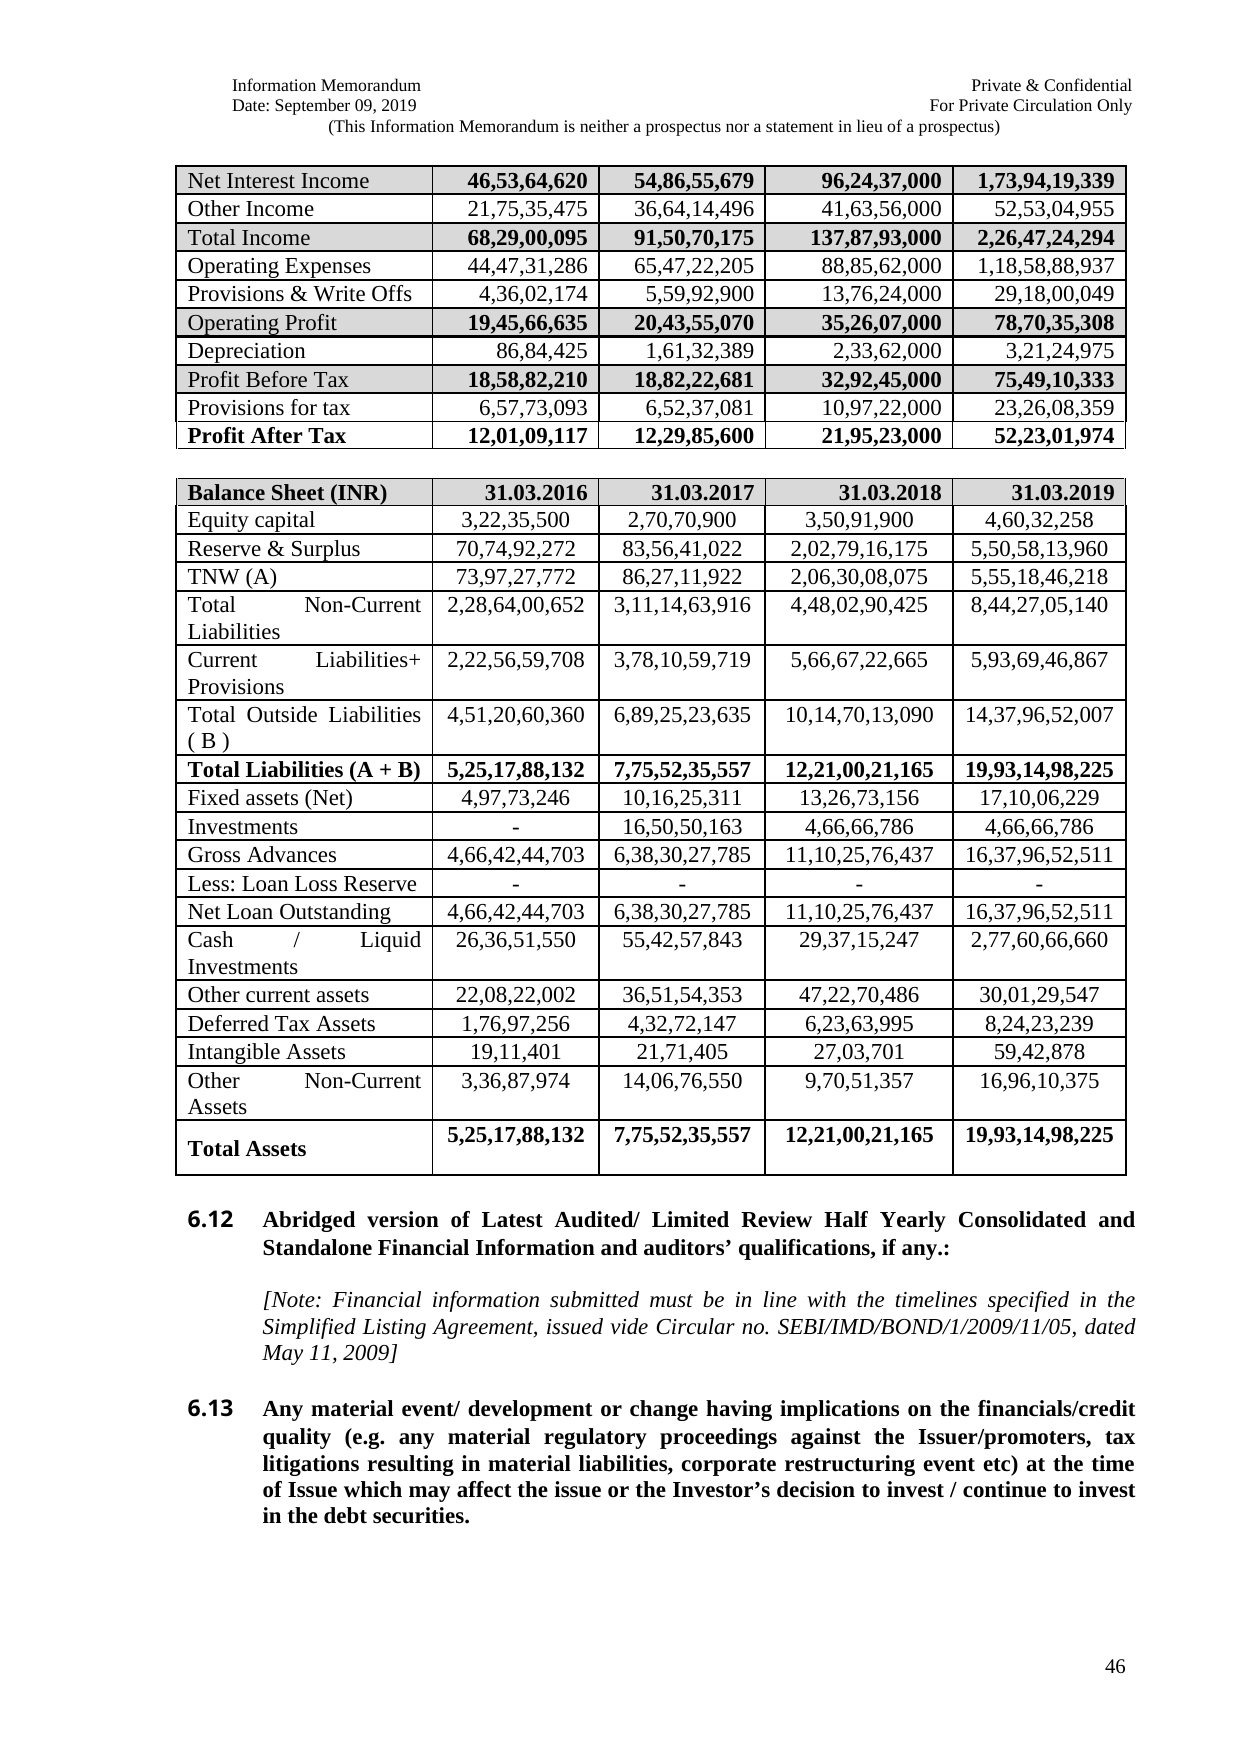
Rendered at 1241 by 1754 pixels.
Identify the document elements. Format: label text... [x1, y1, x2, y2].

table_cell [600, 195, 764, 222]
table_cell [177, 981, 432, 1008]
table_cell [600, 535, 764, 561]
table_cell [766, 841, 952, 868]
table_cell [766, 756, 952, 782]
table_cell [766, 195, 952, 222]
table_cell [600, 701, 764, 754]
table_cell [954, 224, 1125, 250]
text Abridged version of Latest Audited/ Limited Review Half Yearly Consolidated and Standalone Financial Information and auditors’ qualifications, if any.: [187, 1203, 1137, 1260]
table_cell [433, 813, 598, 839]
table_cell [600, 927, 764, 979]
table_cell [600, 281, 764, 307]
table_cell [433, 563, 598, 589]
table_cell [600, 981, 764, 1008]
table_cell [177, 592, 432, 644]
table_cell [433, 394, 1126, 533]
list [Note: Financial information submitted must be in line with the timelines specified in the Simplified Listing Agreement, issued vide Circular no. SEBI/IMD/BOND/1/2009/11/05, dated May 11, 2009] [262, 1287, 1137, 1366]
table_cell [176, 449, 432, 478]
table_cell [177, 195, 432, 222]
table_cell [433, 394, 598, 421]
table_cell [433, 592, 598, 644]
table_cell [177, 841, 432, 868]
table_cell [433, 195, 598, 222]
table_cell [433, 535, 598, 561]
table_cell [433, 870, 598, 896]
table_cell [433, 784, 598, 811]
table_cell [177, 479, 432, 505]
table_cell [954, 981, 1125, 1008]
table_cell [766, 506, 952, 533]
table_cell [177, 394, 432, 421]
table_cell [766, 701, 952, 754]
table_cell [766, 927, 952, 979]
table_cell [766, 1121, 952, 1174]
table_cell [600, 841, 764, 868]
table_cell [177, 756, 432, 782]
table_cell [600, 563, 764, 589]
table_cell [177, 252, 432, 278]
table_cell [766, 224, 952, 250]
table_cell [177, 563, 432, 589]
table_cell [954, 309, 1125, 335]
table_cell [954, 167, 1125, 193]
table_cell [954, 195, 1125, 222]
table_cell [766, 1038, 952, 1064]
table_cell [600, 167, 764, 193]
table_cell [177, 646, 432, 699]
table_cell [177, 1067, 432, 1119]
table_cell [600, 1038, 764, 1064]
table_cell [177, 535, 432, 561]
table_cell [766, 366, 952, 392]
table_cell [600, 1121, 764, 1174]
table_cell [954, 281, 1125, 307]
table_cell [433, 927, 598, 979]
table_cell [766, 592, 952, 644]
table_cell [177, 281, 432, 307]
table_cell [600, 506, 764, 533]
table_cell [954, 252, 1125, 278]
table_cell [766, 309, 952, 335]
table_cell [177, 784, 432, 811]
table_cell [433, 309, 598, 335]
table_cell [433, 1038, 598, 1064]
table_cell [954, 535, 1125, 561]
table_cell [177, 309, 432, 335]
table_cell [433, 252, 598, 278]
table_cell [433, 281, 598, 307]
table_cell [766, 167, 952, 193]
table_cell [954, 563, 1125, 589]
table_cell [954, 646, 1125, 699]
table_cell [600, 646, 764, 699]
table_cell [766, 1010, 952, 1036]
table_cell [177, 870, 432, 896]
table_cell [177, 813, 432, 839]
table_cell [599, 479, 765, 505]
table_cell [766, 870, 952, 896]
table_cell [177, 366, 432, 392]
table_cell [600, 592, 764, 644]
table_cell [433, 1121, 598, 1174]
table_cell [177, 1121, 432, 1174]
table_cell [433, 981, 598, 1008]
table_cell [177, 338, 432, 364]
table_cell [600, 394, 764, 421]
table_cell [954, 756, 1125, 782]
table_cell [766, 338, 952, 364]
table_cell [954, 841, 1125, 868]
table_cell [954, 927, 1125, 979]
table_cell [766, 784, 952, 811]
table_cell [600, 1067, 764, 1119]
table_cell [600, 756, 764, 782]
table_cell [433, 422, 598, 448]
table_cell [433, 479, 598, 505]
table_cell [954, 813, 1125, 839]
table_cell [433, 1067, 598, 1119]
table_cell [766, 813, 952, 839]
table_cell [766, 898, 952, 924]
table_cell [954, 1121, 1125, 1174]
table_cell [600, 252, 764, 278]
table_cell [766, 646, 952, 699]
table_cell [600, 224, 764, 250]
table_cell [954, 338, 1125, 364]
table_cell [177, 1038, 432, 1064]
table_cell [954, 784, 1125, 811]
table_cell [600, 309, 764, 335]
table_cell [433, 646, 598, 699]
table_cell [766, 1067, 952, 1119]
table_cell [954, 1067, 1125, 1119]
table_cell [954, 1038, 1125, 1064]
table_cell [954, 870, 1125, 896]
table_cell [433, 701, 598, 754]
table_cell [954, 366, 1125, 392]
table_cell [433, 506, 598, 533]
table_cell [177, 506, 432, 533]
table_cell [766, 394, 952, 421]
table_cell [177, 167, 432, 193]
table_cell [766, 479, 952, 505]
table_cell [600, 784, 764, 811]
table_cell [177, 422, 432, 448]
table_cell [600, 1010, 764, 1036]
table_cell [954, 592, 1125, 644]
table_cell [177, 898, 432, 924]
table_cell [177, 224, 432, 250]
text Any material event/ development or change having implications on the financials/credit quality (e.g. any material regulatory proceedings against the Issuer/promoters, tax litigations resulting in material liabilities, corporate restructuring event etc) at the time of Issue which may affect the issue or the Investor’s decision to invest / continue to invest in the debt securities. [187, 1392, 1137, 1529]
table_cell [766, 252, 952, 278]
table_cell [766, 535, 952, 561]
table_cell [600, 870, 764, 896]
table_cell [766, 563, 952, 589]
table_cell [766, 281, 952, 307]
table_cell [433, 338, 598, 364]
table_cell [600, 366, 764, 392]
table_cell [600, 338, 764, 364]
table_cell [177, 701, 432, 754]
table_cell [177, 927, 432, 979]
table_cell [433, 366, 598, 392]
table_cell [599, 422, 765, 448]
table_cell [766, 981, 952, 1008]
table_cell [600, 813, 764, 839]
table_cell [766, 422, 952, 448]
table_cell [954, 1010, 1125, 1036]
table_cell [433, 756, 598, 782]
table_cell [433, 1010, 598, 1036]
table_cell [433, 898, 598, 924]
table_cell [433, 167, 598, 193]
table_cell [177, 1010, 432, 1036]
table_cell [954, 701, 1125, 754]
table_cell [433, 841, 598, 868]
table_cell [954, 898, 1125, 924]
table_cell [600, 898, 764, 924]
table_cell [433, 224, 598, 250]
